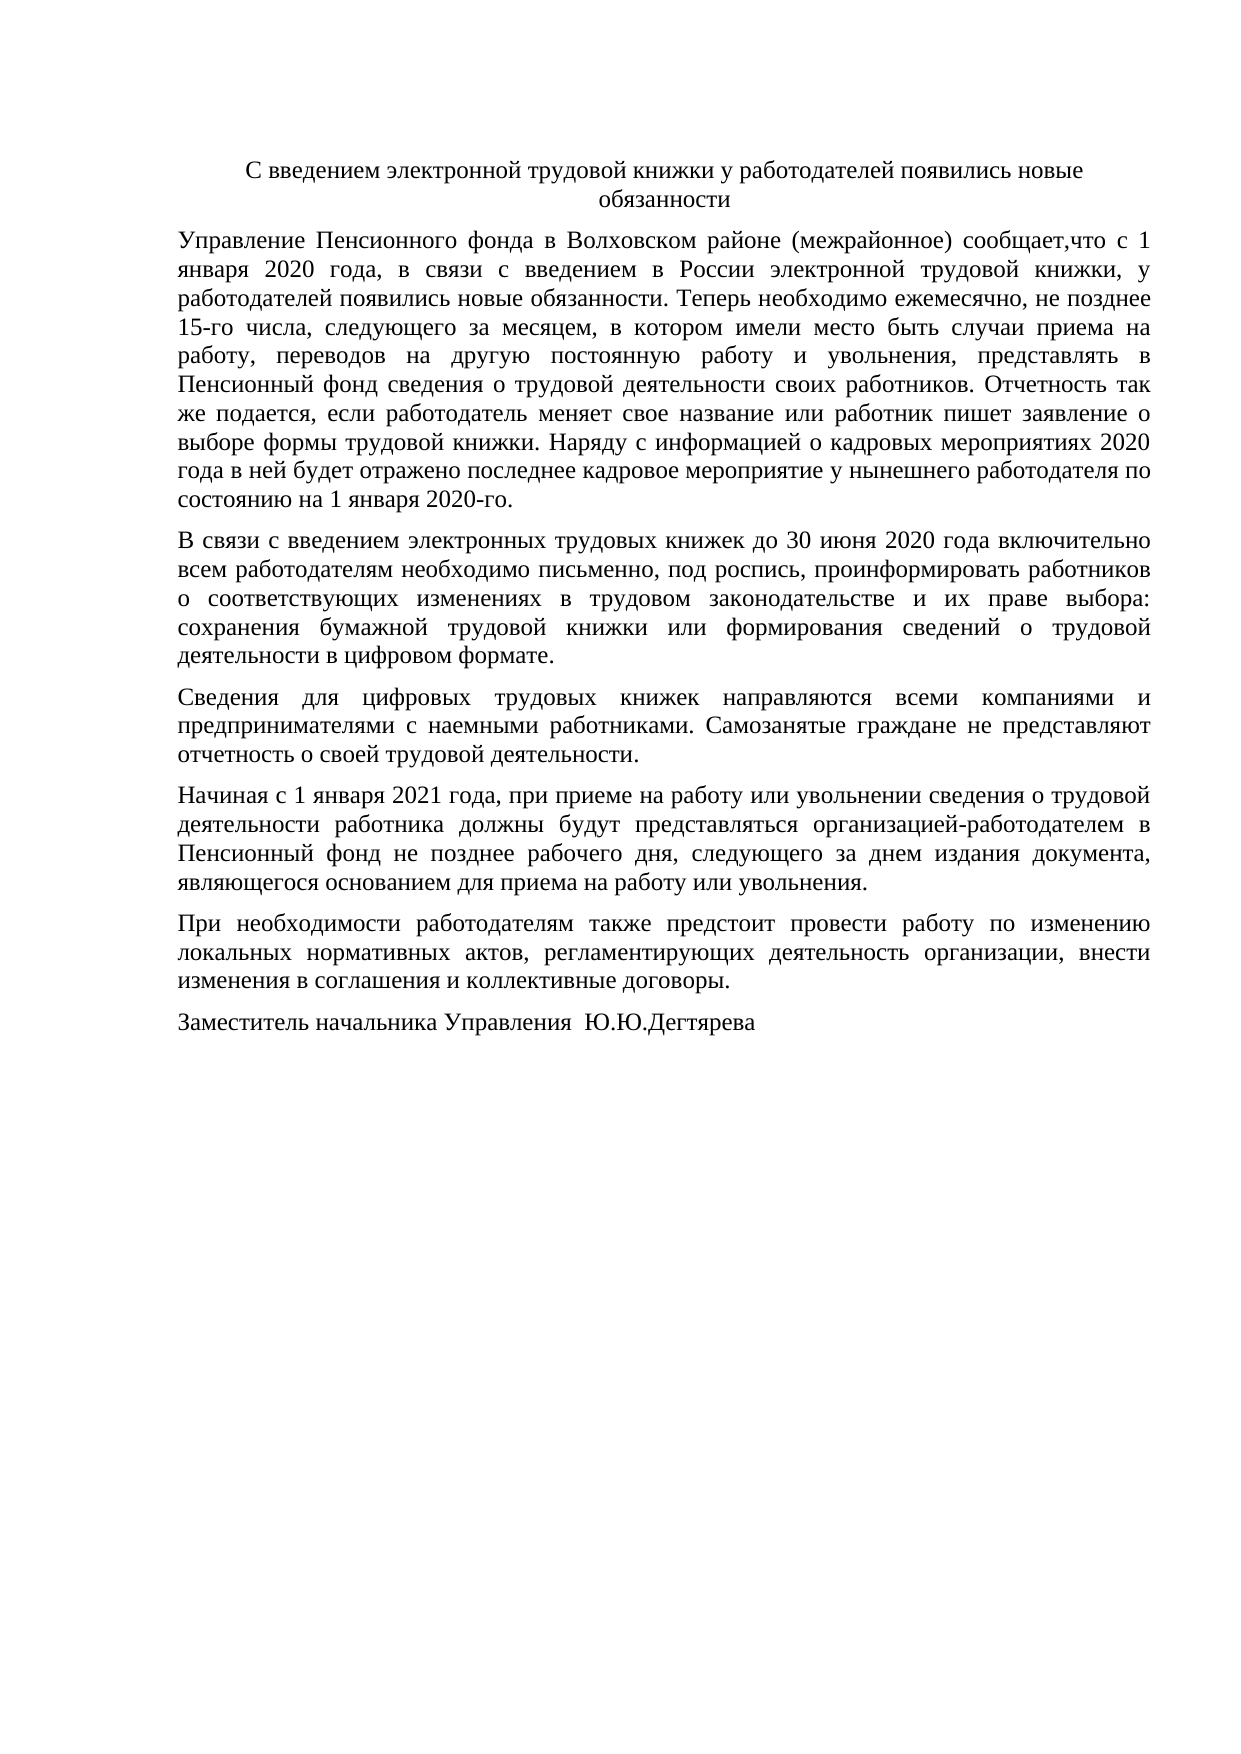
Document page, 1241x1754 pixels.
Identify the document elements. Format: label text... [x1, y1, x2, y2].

text При необходимости работодателям также предстоит провести работу по изменению локальных нормативных актов, регламентирующих деятельность организации, внести изменения в соглашения и коллективные договоры. [177, 908, 1152, 994]
text Сведения для цифровых трудовых книжек направляются всеми компаниями и предпринимателями с наемными работниками. Самозанятые граждане не представляют отчетность о своей трудовой деятельности. [177, 682, 1152, 768]
text Начиная с 1 января 2021 года, при приеме на работу или увольнении сведения о трудовой деятельности работника должны будут представляться организацией-работодателем в Пенсионный фонд не позднее рабочего дня, следующего за днем издания документа, являющегося основанием для приема на работу или увольнения. [177, 781, 1152, 896]
text Управление Пенсионного фонда в Волховском районе (межрайонное) сообщает,что с 1 января 2020 года, в связи с введением в России электронной трудовой книжки, у работодателей появились новые обязанности. Теперь необходимо ежемесячно, не позднее 15-го числа, следующего за месяцем, в котором имели место быть случаи приема на работу, переводов на другую постоянную работу и увольнения, представлять в Пенсионный фонд сведения о трудовой деятельности своих работников. Отчетность так же подается, если работодатель меняет свое название или работник пишет заявление о выборе формы трудовой книжки. Наряду с информацией о кадровых мероприятиях 2020 года в ней будет отражено последнее кадровое мероприятие у нынешнего работодателя по состоянию на 1 января 2020-го. [177, 226, 1152, 513]
text Заместитель начальника Управления Ю.Ю.Дегтярева [177, 1007, 1152, 1036]
text В связи с введением электронных трудовых книжек до 30 июня 2020 года включительно всем работодателям необходимо письменно, под роспись, проинформировать работников о соответствующих изменениях в трудовом законодательстве и их праве выбора: сохранения бумажной трудовой книжки или формирования сведений о трудовой деятельности в цифровом формате. [177, 526, 1152, 669]
text С введением электронной трудовой книжки у работодателей появились новые обязанности [177, 156, 1152, 213]
